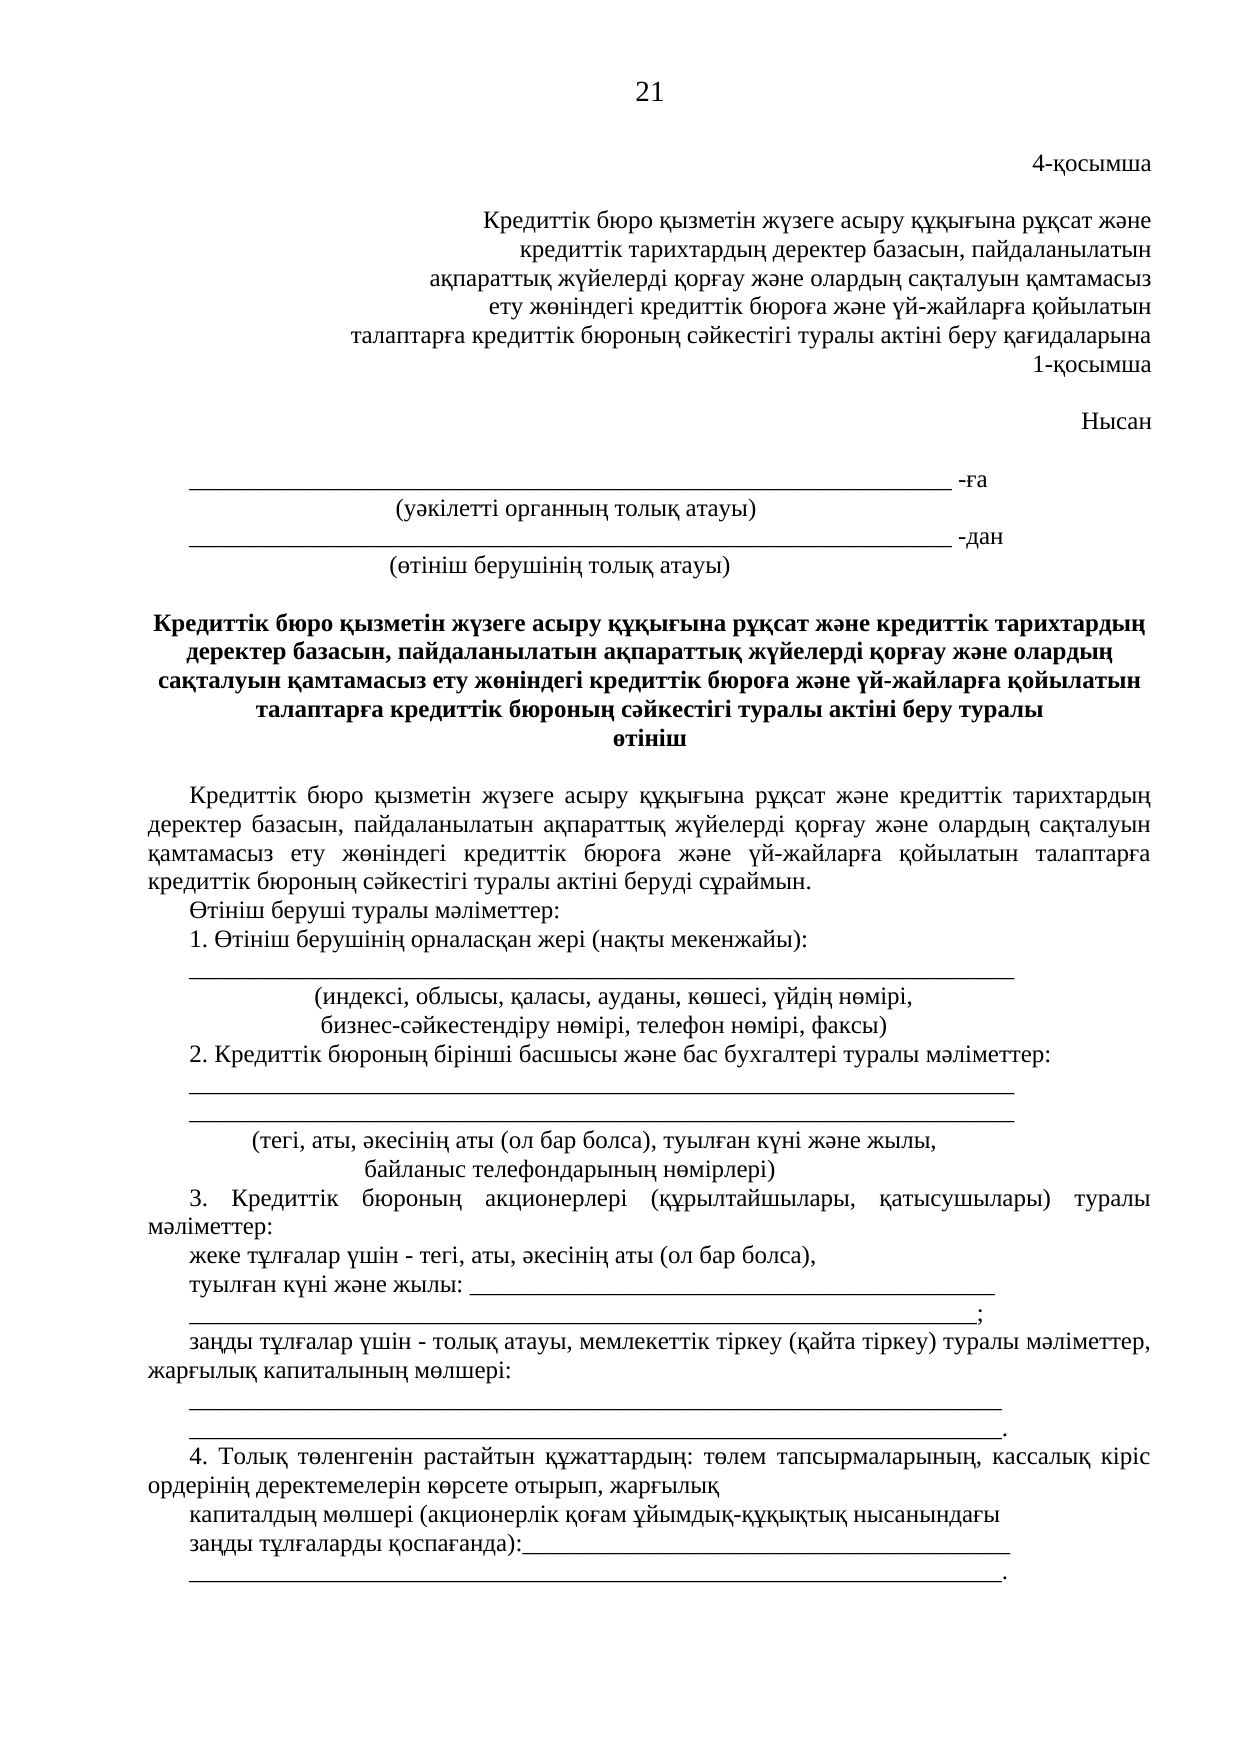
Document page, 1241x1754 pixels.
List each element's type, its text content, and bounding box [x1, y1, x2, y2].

text (өтініш берушінің толық атауы) [148, 550, 1152, 579]
text _________________________________________________________________ [148, 1384, 1152, 1413]
text 1. Өтініш берушінің орналасқан жері (нақты мекенжайы): [148, 924, 1152, 953]
text капиталдың мөлшері (акционерлік қоғам ұйымдық-құқықтық нысанындағы [148, 1499, 1152, 1528]
text 2. Кредиттік бюроның бірінші басшысы және бас бухгалтері туралы мәліметтер: [148, 1039, 1152, 1068]
text (уәкілетті органның толық атауы) [148, 493, 1152, 521]
text байланыс телефондарының нөмірлері) [148, 1154, 1152, 1183]
text Кредиттік бюро қызметін жүзеге асыру құқығына рұқсат және кредиттік тарихтардың деректер базасын, пайдаланылатын ақпараттық жүйелерді қорғау және олардың сақталуын қамтамасыз ету жөніндегі кредиттік бюроға және үй-жайларға қойылатын талаптарға кредиттік бюроның сәйкестігі туралы актіні беруді сұраймын. [148, 780, 1152, 895]
text __________________________________________________________________ [148, 1068, 1152, 1096]
text _____________________________________________________________ -дан [148, 521, 1152, 550]
text 4. Толық төленгенін растайтын құжаттардың: төлем тапсырмаларының, кассалық кіріс ордерінің деректемелерін көрсете отырып, жарғылық [148, 1441, 1152, 1499]
text кредиттік тарихтардың деректер базасын, пайдаланылатын [148, 234, 1152, 263]
text _________________________________________________________________. [148, 1556, 1152, 1585]
text _________________________________________________________________. [148, 1413, 1152, 1441]
text Кредиттік бюро қызметін жүзеге асыру құқығына рұқсат және кредиттік тарихтардың деректер базасын, пайдаланылатын ақпараттық жүйелерді қорғау және олардың сақталуын қамтамасыз ету жөніндегі кредиттік бюроға және үй-жайларға қойылатын талаптарға кредиттік бюроның сәйкестігі туралы актіні беру туралы [148, 608, 1152, 723]
text заңды тұлғалар үшін - толық атауы, мемлекеттік тіркеу (қайта тіркеу) туралы мәліметтер, жарғылық капиталының мөлшері: [148, 1326, 1152, 1384]
text 3. Кредиттік бюроның акционерлері (құрылтайшылары, қатысушылары) туралы мәліметтер: [148, 1183, 1152, 1240]
text Өтініш беруші туралы мәліметтер: [148, 895, 1152, 924]
text (тегі, аты, әкесінің аты (ол бар болса), туылған күні және жылы, [148, 1125, 1152, 1154]
text заңды тұлғаларды қоспағанда):_______________________________________ [148, 1528, 1152, 1556]
text 4-қосымша [148, 148, 1152, 176]
text 1-қосымша [148, 349, 1152, 378]
text _____________________________________________________________ -ға [148, 464, 1152, 493]
text _______________________________________________________________; [148, 1298, 1152, 1326]
text жеке тұлғалар үшін - тегі, аты, әкесінің аты (ол бар болса), [148, 1240, 1152, 1269]
text __________________________________________________________________ [148, 953, 1152, 981]
text ету жөніндегі кредиттік бюроға және үй-жайларға қойылатын [148, 291, 1152, 320]
text ақпараттық жүйелерді қорғау және олардың сақталуын қамтамасыз [148, 263, 1152, 291]
text (индексі, облысы, қаласы, ауданы, көшесі, үйдің нөмірі, [148, 981, 1152, 1010]
text бизнес-сәйкестендіру нөмірі, телефон нөмірі, факсы) [148, 1010, 1152, 1039]
text Нысан [148, 406, 1152, 435]
text өтініш [148, 723, 1152, 751]
text талаптарға кредиттік бюроның сәйкестігі туралы актіні беру қағидаларына [148, 320, 1152, 349]
text Кредиттік бюро қызметін жүзеге асыру құқығына рұқсат және [148, 205, 1152, 234]
text туылған күні және жылы: __________________________________________ [148, 1269, 1152, 1298]
text __________________________________________________________________ [148, 1096, 1152, 1125]
